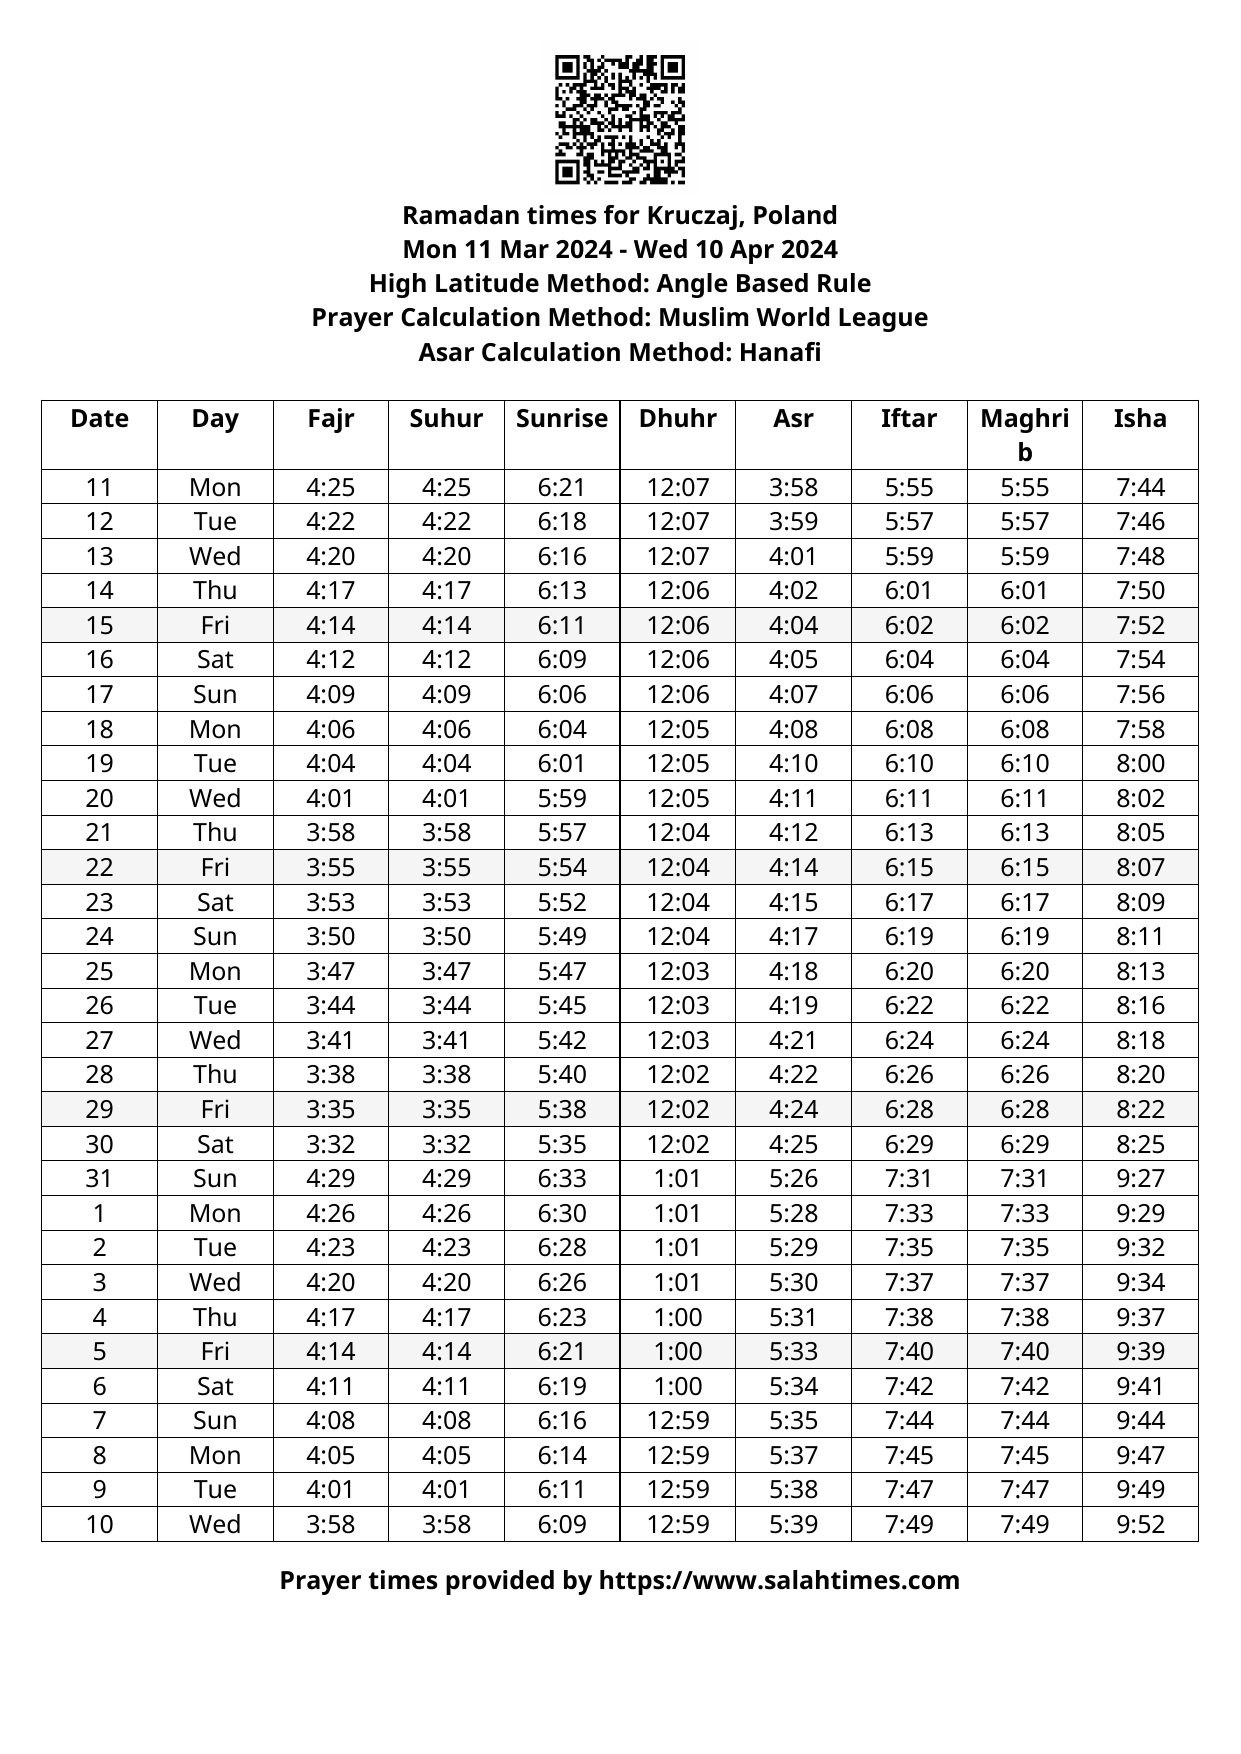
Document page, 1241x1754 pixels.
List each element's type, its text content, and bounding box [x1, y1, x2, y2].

table_cell 9:52 [1083, 1507, 1198, 1541]
table_cell 19 [42, 746, 157, 780]
table_header Maghrib [968, 401, 1082, 469]
table_cell 3:44 [274, 989, 388, 1022]
table_cell 12:04 [621, 850, 735, 884]
table_cell 5:40 [505, 1058, 619, 1091]
table_cell 12:59 [621, 1507, 735, 1541]
table_cell 4:11 [736, 781, 851, 814]
table_cell 4:20 [274, 539, 388, 572]
table_cell 4:05 [736, 643, 851, 676]
table_cell 4:01 [274, 1473, 388, 1506]
table_cell 6:09 [505, 643, 619, 676]
table_cell 7:56 [1083, 677, 1198, 711]
table_cell 4:26 [389, 1196, 504, 1229]
table_cell 4:11 [389, 1369, 504, 1402]
table_cell 3:58 [389, 1507, 504, 1541]
table_cell 6:08 [968, 712, 1082, 745]
table_cell Tue [158, 1473, 273, 1506]
table_cell 7:47 [852, 1473, 967, 1506]
table_cell 12:02 [621, 1092, 735, 1126]
table_cell 3:58 [736, 470, 851, 503]
table_cell Sat [158, 1127, 273, 1160]
table_cell 12:07 [621, 470, 735, 503]
table_cell 12:03 [621, 954, 735, 987]
table_cell 6:19 [505, 1369, 619, 1402]
table_cell 24 [42, 919, 157, 953]
table_cell 4:15 [736, 885, 851, 918]
table_cell 5:59 [968, 539, 1082, 572]
table_cell 7:42 [968, 1369, 1082, 1402]
table_cell 4:18 [736, 954, 851, 987]
table_cell 25 [42, 954, 157, 987]
table_cell 4:01 [389, 781, 504, 814]
table_cell 5:31 [736, 1300, 851, 1333]
table_cell 7:46 [1083, 504, 1198, 538]
table_cell 3:58 [274, 1507, 388, 1541]
table_cell 30 [42, 1127, 157, 1160]
table_cell Sun [158, 1404, 273, 1437]
table_cell 28 [42, 1058, 157, 1091]
table_cell 4:09 [389, 677, 504, 711]
table_cell 6:19 [852, 919, 967, 953]
table_cell 6:11 [852, 781, 967, 814]
table_cell 4:20 [274, 1265, 388, 1299]
table_cell 8:07 [1083, 850, 1198, 884]
table_cell 5:37 [736, 1438, 851, 1472]
table_cell 12:05 [621, 781, 735, 814]
table_cell 4:06 [389, 712, 504, 745]
table_cell 6:13 [968, 816, 1082, 849]
table_cell 6:29 [968, 1127, 1082, 1160]
table_cell 4:09 [274, 677, 388, 711]
table_cell 4:20 [389, 539, 504, 572]
table_cell 12 [42, 504, 157, 538]
table_cell 6:28 [968, 1092, 1082, 1126]
table_cell Fri [158, 850, 273, 884]
table_cell 4:12 [274, 643, 388, 676]
table_cell 7:40 [852, 1334, 967, 1368]
table_cell 12:59 [621, 1473, 735, 1506]
table_cell 6:19 [968, 919, 1082, 953]
table_cell 13 [42, 539, 157, 572]
table_cell 6:21 [505, 1334, 619, 1368]
table_cell Sat [158, 1369, 273, 1402]
table_cell 7:44 [1083, 470, 1198, 503]
table_cell 7:35 [852, 1231, 967, 1264]
table_cell 6:24 [852, 1023, 967, 1057]
table_header Date [42, 401, 157, 469]
table_cell 5:47 [505, 954, 619, 987]
table_cell 3:47 [389, 954, 504, 987]
table_cell 12:03 [621, 1023, 735, 1057]
table_cell 8:22 [1083, 1092, 1198, 1126]
table_cell 4:29 [274, 1161, 388, 1195]
table_cell 6:06 [852, 677, 967, 711]
table_cell 4:05 [274, 1438, 388, 1472]
table_cell 6:06 [505, 677, 619, 711]
table_cell Mon [158, 712, 273, 745]
table_cell 6:22 [852, 989, 967, 1022]
table_cell 6:16 [505, 1404, 619, 1437]
table_cell 8:16 [1083, 989, 1198, 1022]
table_cell 5:35 [736, 1404, 851, 1437]
table_cell 10 [42, 1507, 157, 1541]
table_cell 4:11 [274, 1369, 388, 1402]
table_cell 3:38 [274, 1058, 388, 1091]
table_cell 3:38 [389, 1058, 504, 1091]
table_cell 12:02 [621, 1058, 735, 1091]
table_cell 7:37 [852, 1265, 967, 1299]
table_cell Thu [158, 574, 273, 607]
text Asar Calculation Method: Hanafi [42, 334, 1198, 368]
table_cell 12:06 [621, 643, 735, 676]
table_cell 6:01 [852, 574, 967, 607]
table_cell 7:48 [1083, 539, 1198, 572]
table_cell 1:01 [621, 1196, 735, 1229]
table_cell 6:24 [968, 1023, 1082, 1057]
table_cell 4:01 [736, 539, 851, 572]
text Prayer Calculation Method: Muslim World League [42, 300, 1198, 334]
table_header Day [158, 401, 273, 469]
table_cell Mon [158, 470, 273, 503]
table_cell 6:28 [505, 1231, 619, 1264]
table_cell Sun [158, 677, 273, 711]
table_cell 6:09 [505, 1507, 619, 1541]
table_cell 12:05 [621, 746, 735, 780]
table_cell Wed [158, 1507, 273, 1541]
table_cell 6:01 [505, 746, 619, 780]
table_cell 9:27 [1083, 1161, 1198, 1195]
table_cell Mon [158, 1438, 273, 1472]
table_cell 4:25 [736, 1127, 851, 1160]
table_cell 5:49 [505, 919, 619, 953]
table_cell 8:11 [1083, 919, 1198, 953]
table_header Fajr [274, 401, 388, 469]
table_cell 8:25 [1083, 1127, 1198, 1160]
table_cell 17 [42, 677, 157, 711]
table_cell 6:01 [968, 574, 1082, 607]
table_cell 4:17 [736, 919, 851, 953]
table_header Isha [1083, 401, 1198, 469]
table_cell Tue [158, 1231, 273, 1264]
table_cell 6:14 [505, 1438, 619, 1472]
table_cell 7:42 [852, 1369, 967, 1402]
table_cell 4:24 [736, 1092, 851, 1126]
table_cell 5:57 [968, 504, 1082, 538]
table_cell 7 [42, 1404, 157, 1437]
table_cell 6:06 [968, 677, 1082, 711]
table_cell 4:22 [389, 504, 504, 538]
table_cell 2 [42, 1231, 157, 1264]
table_cell Tue [158, 989, 273, 1022]
table_cell 8 [42, 1438, 157, 1472]
table_cell 1 [42, 1196, 157, 1229]
table_cell 5:35 [505, 1127, 619, 1160]
table_cell 8:20 [1083, 1058, 1198, 1091]
table_cell 4:07 [736, 677, 851, 711]
table_cell 6:13 [852, 816, 967, 849]
table_cell 5:39 [736, 1507, 851, 1541]
table_cell 12:04 [621, 885, 735, 918]
table_cell 3:59 [736, 504, 851, 538]
table_cell 6:20 [968, 954, 1082, 987]
table_header Dhuhr [621, 401, 735, 469]
table_cell 5:30 [736, 1265, 851, 1299]
table_cell 8:09 [1083, 885, 1198, 918]
table_cell 12:59 [621, 1438, 735, 1472]
text Mon 11 Mar 2024 - Wed 10 Apr 2024 [42, 232, 1198, 266]
table_cell 27 [42, 1023, 157, 1057]
table_cell 7:33 [852, 1196, 967, 1229]
table_cell 8:05 [1083, 816, 1198, 849]
table_cell 5:57 [852, 504, 967, 538]
table_cell 6:11 [505, 1473, 619, 1506]
table_cell 4:17 [274, 574, 388, 607]
table_header Suhur [389, 401, 504, 469]
table_cell 4:22 [736, 1058, 851, 1091]
table_cell 4:21 [736, 1023, 851, 1057]
table_cell 12:06 [621, 677, 735, 711]
table_cell 7:44 [968, 1404, 1082, 1437]
table_cell Thu [158, 816, 273, 849]
table_cell 12:05 [621, 712, 735, 745]
table_cell 3:35 [389, 1092, 504, 1126]
table_cell 9:49 [1083, 1473, 1198, 1506]
table_cell 4:25 [389, 470, 504, 503]
table_cell 6:13 [505, 574, 619, 607]
table_cell 6:17 [968, 885, 1082, 918]
table_cell Fri [158, 1334, 273, 1368]
table_cell 5:42 [505, 1023, 619, 1057]
table_cell 12:04 [621, 919, 735, 953]
table_cell 3:35 [274, 1092, 388, 1126]
table_cell 4:14 [274, 1334, 388, 1368]
table_cell 7:37 [968, 1265, 1082, 1299]
table_cell 5:59 [852, 539, 967, 572]
table_cell 6:02 [968, 608, 1082, 642]
table_cell 4:17 [389, 574, 504, 607]
table_cell 4:14 [389, 1334, 504, 1368]
table_cell 4:06 [274, 712, 388, 745]
table_cell 3:53 [274, 885, 388, 918]
table_cell 7:49 [852, 1507, 967, 1541]
table_cell 4:17 [274, 1300, 388, 1333]
table_cell 5:38 [505, 1092, 619, 1126]
table_cell 5:33 [736, 1334, 851, 1368]
table_cell 4:14 [389, 608, 504, 642]
table_cell 3:32 [274, 1127, 388, 1160]
table_cell 4:17 [389, 1300, 504, 1333]
table_cell Wed [158, 1023, 273, 1057]
table_cell 5:55 [968, 470, 1082, 503]
table_cell 12:07 [621, 504, 735, 538]
table_cell 9:34 [1083, 1265, 1198, 1299]
table_cell 6:08 [852, 712, 967, 745]
table_cell 4:22 [274, 504, 388, 538]
table_cell 9:29 [1083, 1196, 1198, 1229]
table_cell 6:21 [505, 470, 619, 503]
table_cell 12:59 [621, 1404, 735, 1437]
table_cell 6:04 [505, 712, 619, 745]
table_cell 1:01 [621, 1265, 735, 1299]
table_cell 3:32 [389, 1127, 504, 1160]
table_cell 5 [42, 1334, 157, 1368]
table_cell 4:25 [274, 470, 388, 503]
table_cell 12:03 [621, 989, 735, 1022]
table_cell 4:04 [736, 608, 851, 642]
table_cell 7:33 [968, 1196, 1082, 1229]
table_cell Sat [158, 643, 273, 676]
table_cell 6:23 [505, 1300, 619, 1333]
table_cell 4:10 [736, 746, 851, 780]
table_cell 7:45 [852, 1438, 967, 1472]
table_cell 6:33 [505, 1161, 619, 1195]
table_cell 6:26 [968, 1058, 1082, 1091]
table_cell Wed [158, 781, 273, 814]
table_cell 15 [42, 608, 157, 642]
table_cell 12:06 [621, 608, 735, 642]
table_cell 3:41 [389, 1023, 504, 1057]
table_cell 1:00 [621, 1300, 735, 1333]
table_cell 1:00 [621, 1369, 735, 1402]
table_cell 26 [42, 989, 157, 1022]
table_cell 3:50 [274, 919, 388, 953]
table_cell 9:41 [1083, 1369, 1198, 1402]
table_cell 5:52 [505, 885, 619, 918]
table_cell Tue [158, 504, 273, 538]
table_cell 1:01 [621, 1161, 735, 1195]
table_cell 5:55 [852, 470, 967, 503]
table_cell 7:52 [1083, 608, 1198, 642]
table_cell 7:49 [968, 1507, 1082, 1541]
table_cell 7:40 [968, 1334, 1082, 1368]
table_cell 4 [42, 1300, 157, 1333]
table_cell 4:14 [274, 608, 388, 642]
table_cell 9:37 [1083, 1300, 1198, 1333]
table_cell 3:53 [389, 885, 504, 918]
table_cell 7:35 [968, 1231, 1082, 1264]
table_cell 8:13 [1083, 954, 1198, 987]
table_cell 3 [42, 1265, 157, 1299]
table_cell 12:06 [621, 574, 735, 607]
table_cell 20 [42, 781, 157, 814]
table_cell 21 [42, 816, 157, 849]
table_cell 14 [42, 574, 157, 607]
table_cell Sun [158, 919, 273, 953]
table_cell 6:26 [505, 1265, 619, 1299]
table_cell 3:58 [389, 816, 504, 849]
table_cell 6:17 [852, 885, 967, 918]
table_cell 6:29 [852, 1127, 967, 1160]
table_cell 6:15 [968, 850, 1082, 884]
table_cell 23 [42, 885, 157, 918]
table_cell 5:59 [505, 781, 619, 814]
table_cell Mon [158, 954, 273, 987]
table_cell 8:00 [1083, 746, 1198, 780]
table_cell 6:16 [505, 539, 619, 572]
table_cell Tue [158, 746, 273, 780]
picture [542, 41, 699, 198]
text Prayer times provided by https://www.salahtimes.com [42, 1563, 1198, 1597]
table_cell 5:38 [736, 1473, 851, 1506]
table_cell 3:50 [389, 919, 504, 953]
table_cell 31 [42, 1161, 157, 1195]
table_cell 3:58 [274, 816, 388, 849]
table_cell 7:38 [852, 1300, 967, 1333]
table_cell 3:55 [389, 850, 504, 884]
table_cell 12:07 [621, 539, 735, 572]
table_cell 6:30 [505, 1196, 619, 1229]
table_cell 4:04 [389, 746, 504, 780]
table_cell 4:02 [736, 574, 851, 607]
table_cell 9 [42, 1473, 157, 1506]
table_cell Fri [158, 1092, 273, 1126]
table_cell 7:31 [968, 1161, 1082, 1195]
table_cell 4:08 [736, 712, 851, 745]
table_cell 1:01 [621, 1231, 735, 1264]
table_cell 7:58 [1083, 712, 1198, 745]
table_cell 4:23 [274, 1231, 388, 1264]
table_cell Sat [158, 885, 273, 918]
table_cell 8:18 [1083, 1023, 1198, 1057]
table_cell 7:45 [968, 1438, 1082, 1472]
table_cell 4:26 [274, 1196, 388, 1229]
table_cell 4:01 [274, 781, 388, 814]
table_cell 3:55 [274, 850, 388, 884]
table_cell 7:47 [968, 1473, 1082, 1506]
table_cell Thu [158, 1300, 273, 1333]
table_cell 6:04 [852, 643, 967, 676]
table_cell 9:47 [1083, 1438, 1198, 1472]
table_cell 5:45 [505, 989, 619, 1022]
table_cell 6 [42, 1369, 157, 1402]
table_cell 6:22 [968, 989, 1082, 1022]
table_cell 7:50 [1083, 574, 1198, 607]
table_cell 6:10 [968, 746, 1082, 780]
table_cell 4:19 [736, 989, 851, 1022]
table_cell 6:20 [852, 954, 967, 987]
table_cell 3:47 [274, 954, 388, 987]
table_cell 6:11 [505, 608, 619, 642]
table_cell 5:54 [505, 850, 619, 884]
table_cell 12:02 [621, 1127, 735, 1160]
table_cell 4:08 [389, 1404, 504, 1437]
table_cell 7:54 [1083, 643, 1198, 676]
table_header Iftar [852, 401, 967, 469]
table_cell 4:14 [736, 850, 851, 884]
table_cell 29 [42, 1092, 157, 1126]
table_cell 6:18 [505, 504, 619, 538]
table_cell 5:28 [736, 1196, 851, 1229]
table_cell Thu [158, 1058, 273, 1091]
table_cell 5:57 [505, 816, 619, 849]
table_cell 4:08 [274, 1404, 388, 1437]
text High Latitude Method: Angle Based Rule [42, 266, 1198, 300]
table_cell 3:44 [389, 989, 504, 1022]
table_cell 12:04 [621, 816, 735, 849]
table_cell 7:44 [852, 1404, 967, 1437]
table_cell Sun [158, 1161, 273, 1195]
table_cell 4:29 [389, 1161, 504, 1195]
table_cell 18 [42, 712, 157, 745]
table_cell 4:01 [389, 1473, 504, 1506]
table_cell 22 [42, 850, 157, 884]
table_cell 4:05 [389, 1438, 504, 1472]
table_cell 3:41 [274, 1023, 388, 1057]
table_cell 9:32 [1083, 1231, 1198, 1264]
table_cell 11 [42, 470, 157, 503]
table_cell 4:23 [389, 1231, 504, 1264]
table_header Sunrise [505, 401, 619, 469]
table_cell 9:39 [1083, 1334, 1198, 1368]
table_header Asr [736, 401, 851, 469]
table_cell 6:26 [852, 1058, 967, 1091]
table_cell 9:44 [1083, 1404, 1198, 1437]
table_cell Wed [158, 1265, 273, 1299]
table_cell 5:29 [736, 1231, 851, 1264]
table_cell 8:02 [1083, 781, 1198, 814]
table_cell Wed [158, 539, 273, 572]
table_cell 1:00 [621, 1334, 735, 1368]
table_cell 4:12 [389, 643, 504, 676]
table_cell Fri [158, 608, 273, 642]
text Ramadan times for Kruczaj, Poland [42, 198, 1198, 232]
table_cell 16 [42, 643, 157, 676]
table_cell 6:02 [852, 608, 967, 642]
table_cell 7:38 [968, 1300, 1082, 1333]
table_cell 4:20 [389, 1265, 504, 1299]
table_cell 6:28 [852, 1092, 967, 1126]
table_cell 7:31 [852, 1161, 967, 1195]
table_cell 4:12 [736, 816, 851, 849]
table_cell 6:11 [968, 781, 1082, 814]
table_cell Mon [158, 1196, 273, 1229]
table_cell 5:26 [736, 1161, 851, 1195]
table_cell 5:34 [736, 1369, 851, 1402]
table_cell 6:15 [852, 850, 967, 884]
table_cell 6:10 [852, 746, 967, 780]
table_cell 6:04 [968, 643, 1082, 676]
table_cell 4:04 [274, 746, 388, 780]
